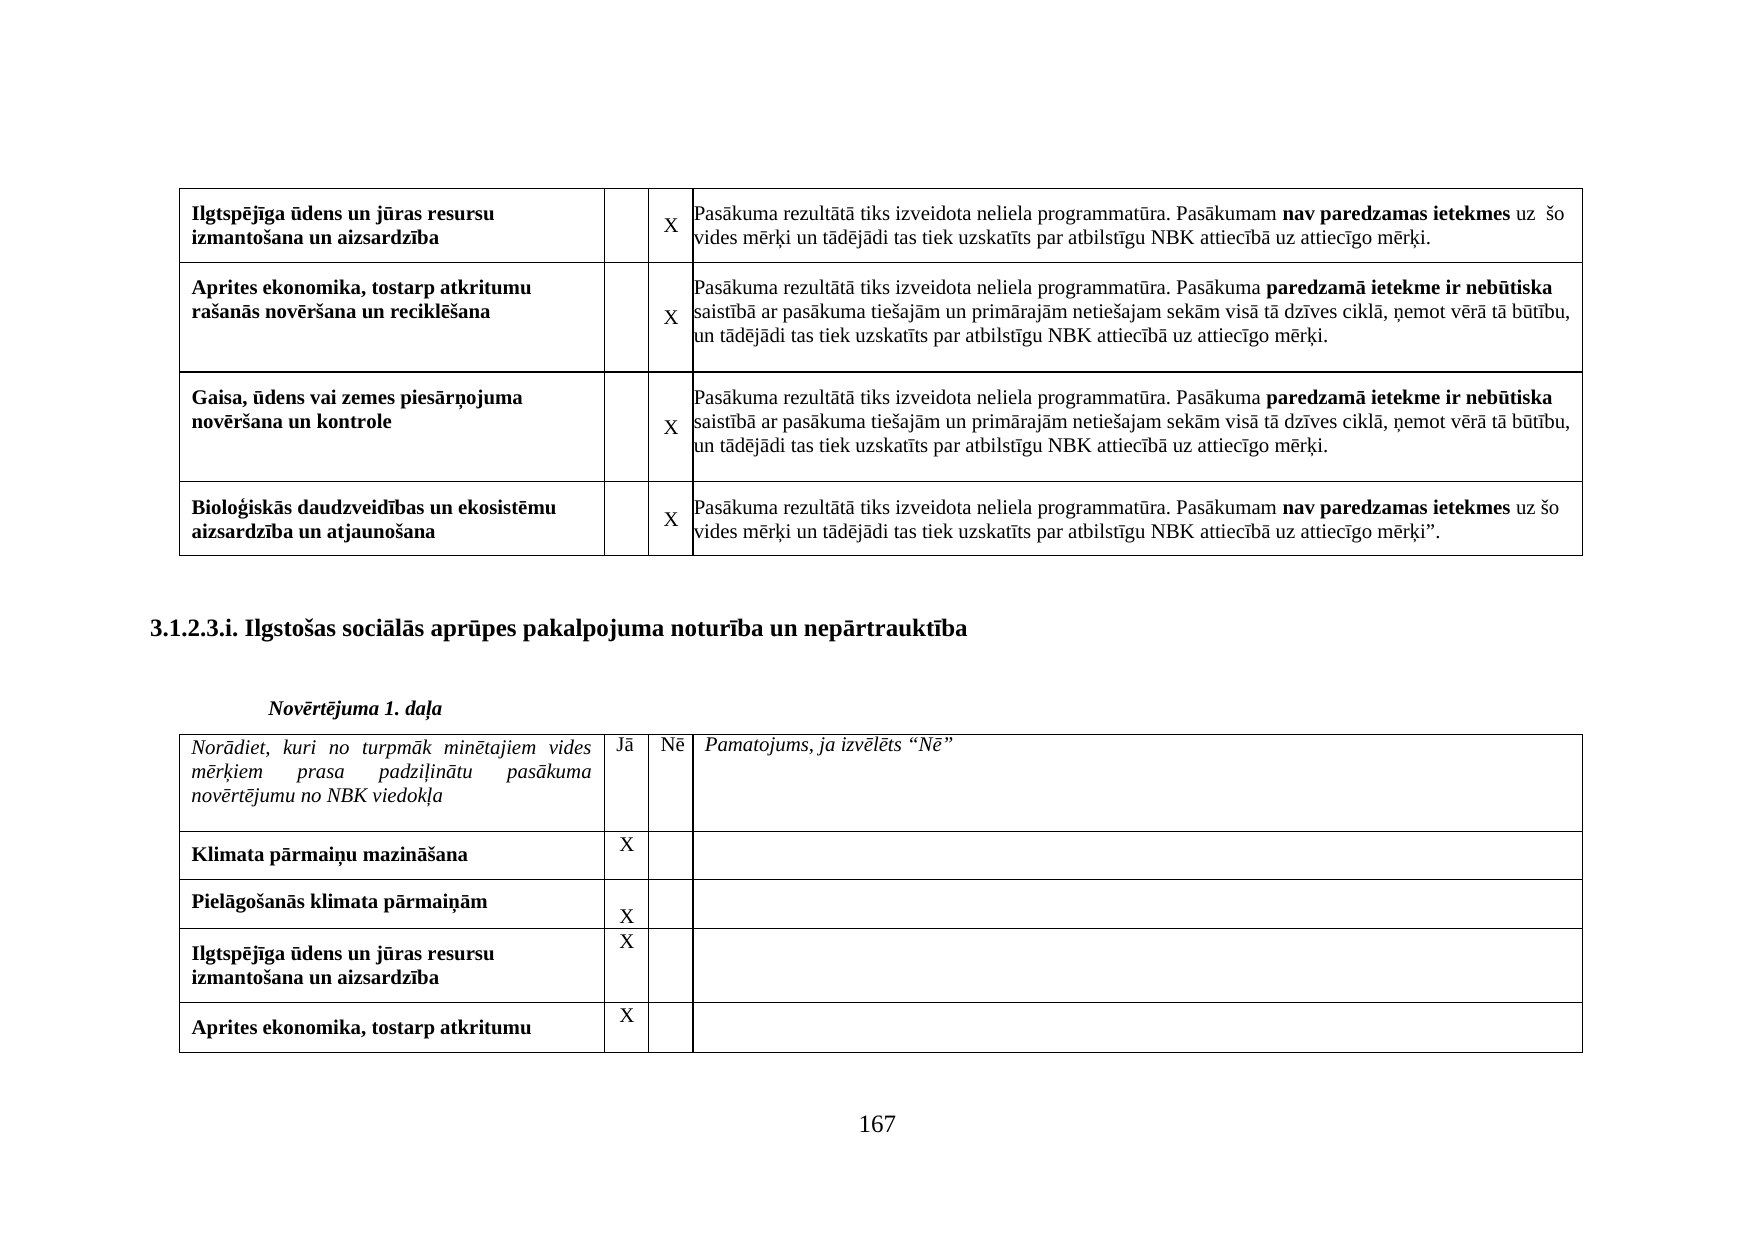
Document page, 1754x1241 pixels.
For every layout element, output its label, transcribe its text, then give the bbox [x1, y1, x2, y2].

table_cell Pielāgošanās klimata pārmaiņām [180, 880, 604, 928]
table_cell [649, 880, 692, 928]
table_cell X [605, 880, 648, 928]
table_header Norādiet, kuri no turpmāk minētajiem vides mērķiem prasa padziļinātu pasākuma novērtējumu no NBK viedokļa [180, 735, 604, 831]
table_cell [694, 880, 1582, 928]
text Novērtējuma 1. daļa [268, 695, 1502, 719]
table_cell [605, 373, 648, 481]
table_cell Klimata pārmaiņu mazināšana [180, 832, 604, 878]
table_cell [694, 1003, 1582, 1052]
table_cell [605, 263, 648, 371]
table_cell [649, 1003, 692, 1052]
table_cell Ilgtspējīga ūdens un jūras resursu izmantošana un aizsardzība [180, 929, 604, 1002]
table_cell X [649, 373, 692, 481]
table_cell [605, 189, 648, 262]
table_cell X [605, 832, 648, 878]
table_cell X [649, 482, 692, 555]
table_cell X [649, 263, 692, 371]
text 3.1.2.3.i. Ilgstošas sociālās aprūpes pakalpojuma noturība un nepārtrauktība [150, 613, 1604, 642]
table_cell Pasākuma rezultātā tiks izveidota neliela programmatūra. Pasākumam nav paredzamas ietekmes uz šo vides mērķi un tādējādi tas tiek uzskatīts par atbilstīgu NBK attiecībā uz attiecīgo mērķi”. [694, 482, 1582, 555]
table_cell [605, 482, 648, 555]
table_cell Aprites ekonomika, tostarp atkritumu rašanās novēršana un reciklēšana [180, 263, 604, 371]
table_header Jā [605, 735, 648, 831]
table_cell [649, 832, 692, 878]
table_cell Bioloģiskās daudzveidības un ekosistēmu aizsardzība un atjaunošana [180, 482, 604, 555]
table_cell Gaisa, ūdens vai zemes piesārņojuma novēršana un kontrole [180, 373, 604, 481]
table_header Pamatojums, ja izvēlēts “Nē” [694, 735, 1582, 831]
table_cell X [605, 929, 648, 1002]
table_header Nē [649, 735, 692, 831]
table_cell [180, 1003, 604, 1052]
table_cell [694, 832, 1582, 878]
table_cell X [649, 189, 692, 262]
table_cell [649, 929, 692, 1002]
table_cell Ilgtspējīga ūdens un jūras resursu izmantošana un aizsardzība [180, 189, 604, 262]
table_cell X [605, 1003, 648, 1052]
table_cell Pasākuma rezultātā tiks izveidota neliela programmatūra. Pasākumam nav paredzamas ietekmes uz šo vides mērķi un tādējādi tas tiek uzskatīts par atbilstīgu NBK attiecībā uz attiecīgo mērķi. [694, 189, 1582, 262]
table_cell [694, 929, 1582, 1002]
